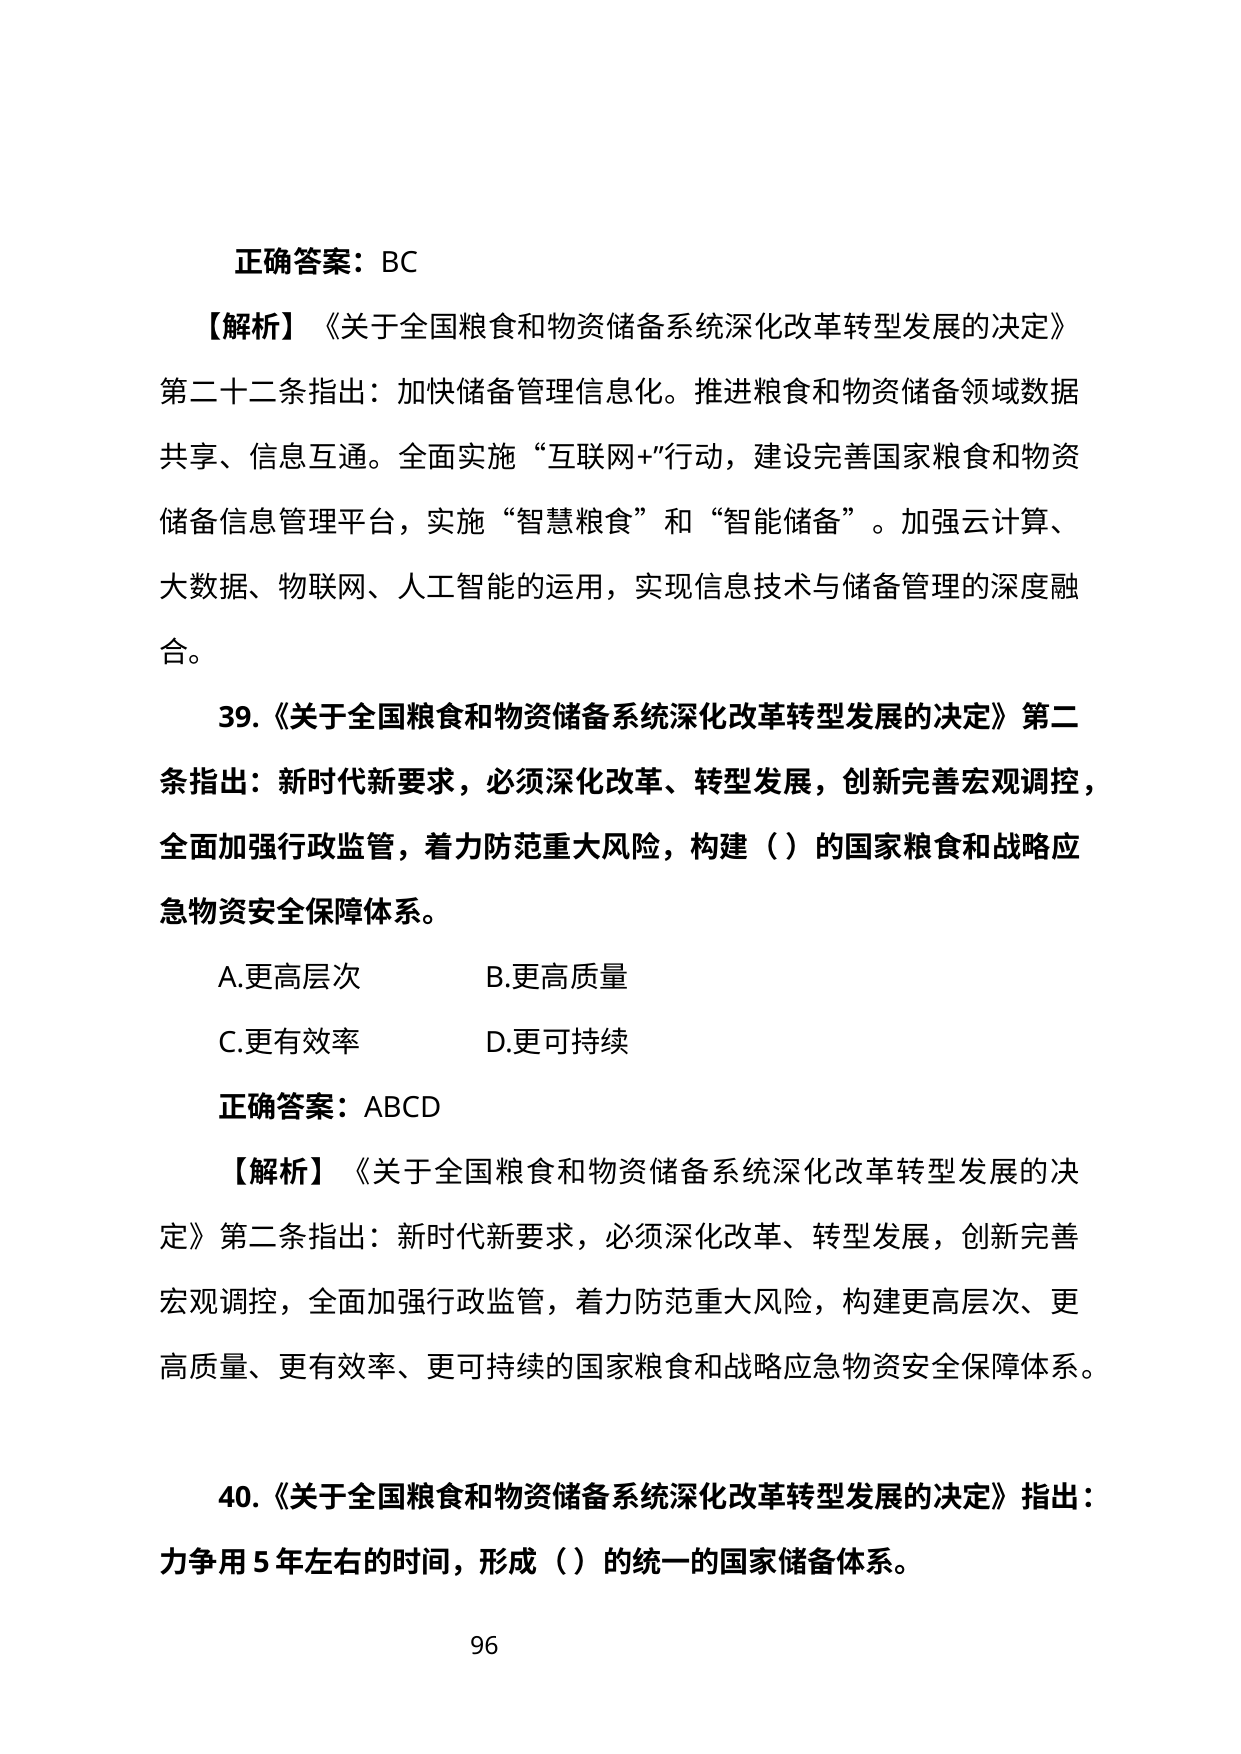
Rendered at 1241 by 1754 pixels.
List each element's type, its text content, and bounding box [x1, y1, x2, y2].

text 【解析】《关于全国粮食和物资储备系统深化改革转型发展的决定》第二条指出：新时代新要求，必须深化改革、转型发展，创新完善宏观调控，全面加强行政监管，着力防范重大风险，构建更高层次、更高质量、更有效率、更可持续的国家粮食和战略应急物资安全保障体系。 [159, 1137, 1081, 1462]
text 40.《关于全国粮食和物资储备系统深化改革转型发展的决定》指出：力争用5年左右的时间，形成（ ）的统一的国家储备体系。 [159, 1462, 1081, 1592]
list 正确答案：ABCD [159, 1072, 1081, 1137]
list 【解析】《关于全国粮食和物资储备系统深化改革转型发展的决定》第二十二条指出：加快储备管理信息化。推进粮食和物资储备领域数据共享、信息互通。全面实施“互联网+”行动，建设完善国家粮食和物资储备信息管理平台，实施“智慧粮食”和“智能储备”。加强云计算、大数据、物联网、人工智能的运用，实现信息技术与储备管理的深度融合。 [159, 292, 1081, 682]
list C.更有效率 D.更可持续 [159, 1007, 1081, 1072]
list A.更高层次 B.更高质量 [159, 942, 1081, 1007]
text 39.《关于全国粮食和物资储备系统深化改革转型发展的决定》第二条指出：新时代新要求，必须深化改革、转型发展，创新完善宏观调控，全面加强行政监管，着力防范重大风险，构建（ ）的国家粮食和战略应急物资安全保障体系。 [159, 682, 1081, 942]
list 正确答案：BC [159, 227, 1081, 292]
